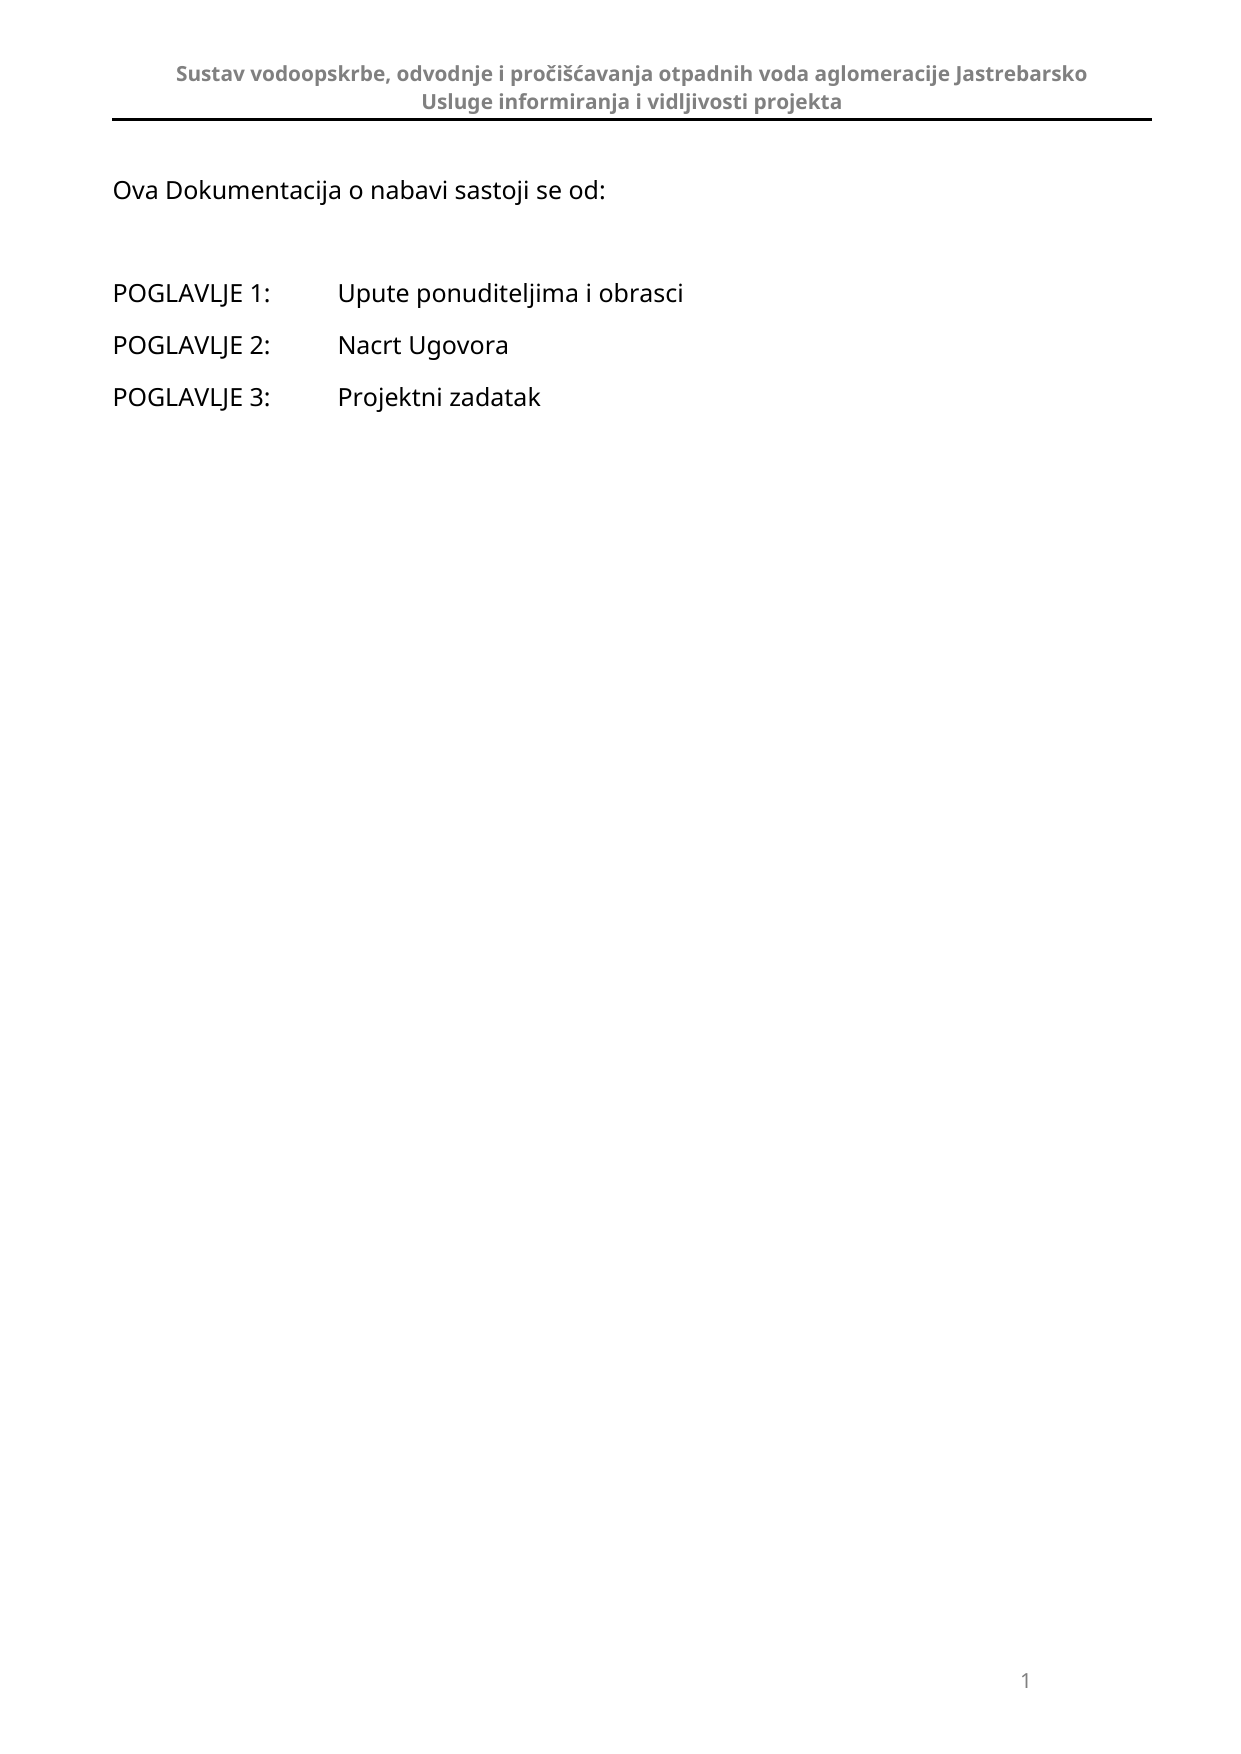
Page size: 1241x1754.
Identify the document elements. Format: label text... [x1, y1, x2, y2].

text POGLAVLJE 1: Upute ponuditeljima i obrasci [112, 276, 1152, 310]
text POGLAVLJE 3: Projektni zadatak [112, 379, 1152, 413]
text Ova Dokumentacija o nabavi sastoji se od: [112, 173, 1152, 207]
text POGLAVLJE 2: Nacrt Ugovora [112, 328, 1152, 362]
